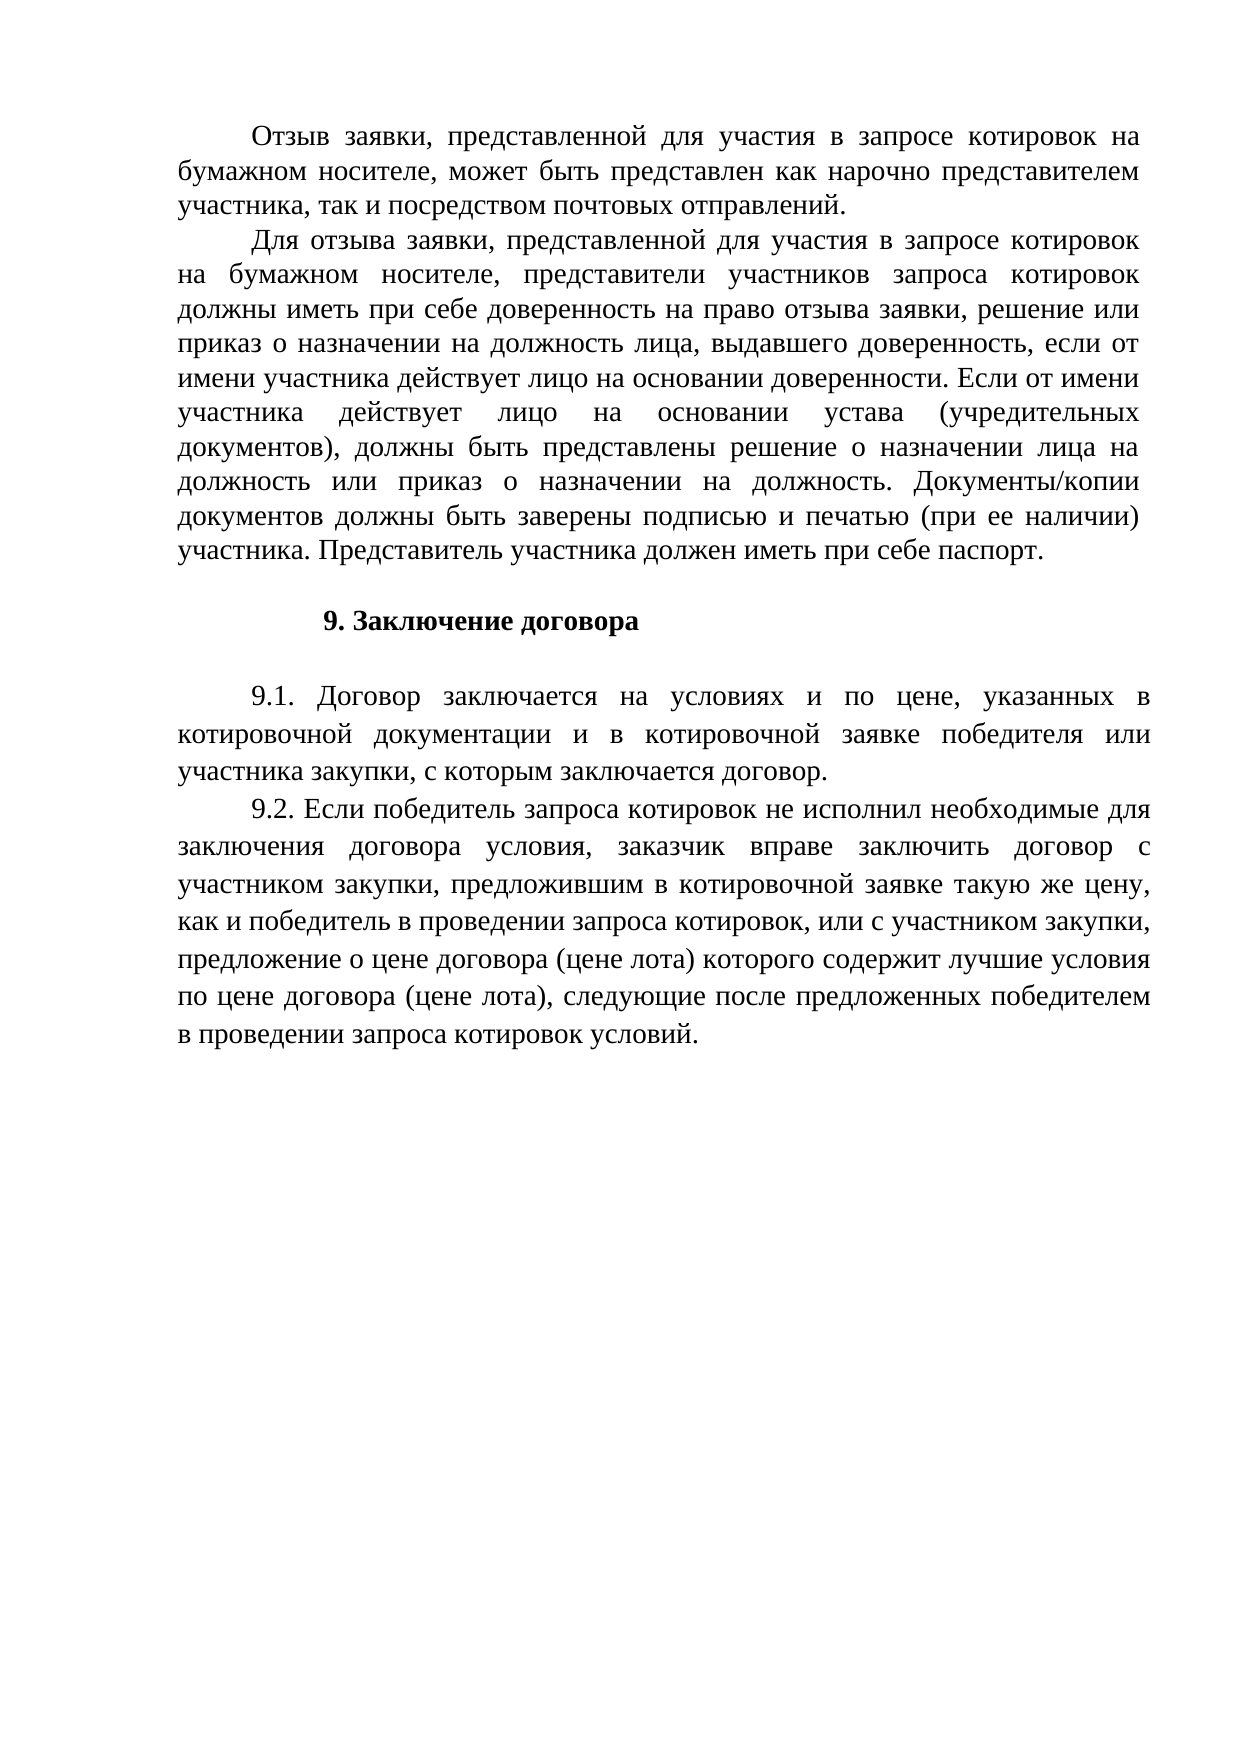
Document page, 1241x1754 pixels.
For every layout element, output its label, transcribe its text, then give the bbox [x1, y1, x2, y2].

text Для отзыва заявки, представленной для участия в запросе котировок на бумажном носителе, представители участников запроса котировок должны иметь при себе доверенность на право отзыва заявки, решение или приказ о назначении на должность лица, выдавшего доверенность, если от имени участника действует лицо на основании доверенности. Если от имени участника действует лицо на основании устава (учредительных документов), должны быть представлены решение о назначении лица на должность или приказ о назначении на должность. Документы/копии документов должны быть заверены подписью и печатью (при ее наличии) участника. Представитель участника должен иметь при себе паспорт. [177, 222, 1140, 566]
text Отзыв заявки, представленной для участия в запросе котировок на бумажном носителе, может быть представлен как нарочно представителем участника, так и посредством почтовых отправлений. [177, 118, 1140, 221]
text 9. Заключение договора [323, 603, 1140, 637]
text 9.1. Договор заключается на условиях и по цене, указанных в котировочной документации и в котировочной заявке победителя или участника закупки, с которым заключается договор. [177, 676, 1152, 788]
text 9.2. Если победитель запроса котировок не исполнил необходимые для заключения договора условия, заказчик вправе заключить договор с участником закупки, предложившим в котировочной заявке такую же цену, как и победитель в проведении запроса котировок, или с участником закупки, предложение о цене договора (цене лота) которого содержит лучшие условия по цене договора (цене лота), следующие после предложенных победителем в проведении запроса котировок условий. [177, 788, 1152, 1051]
